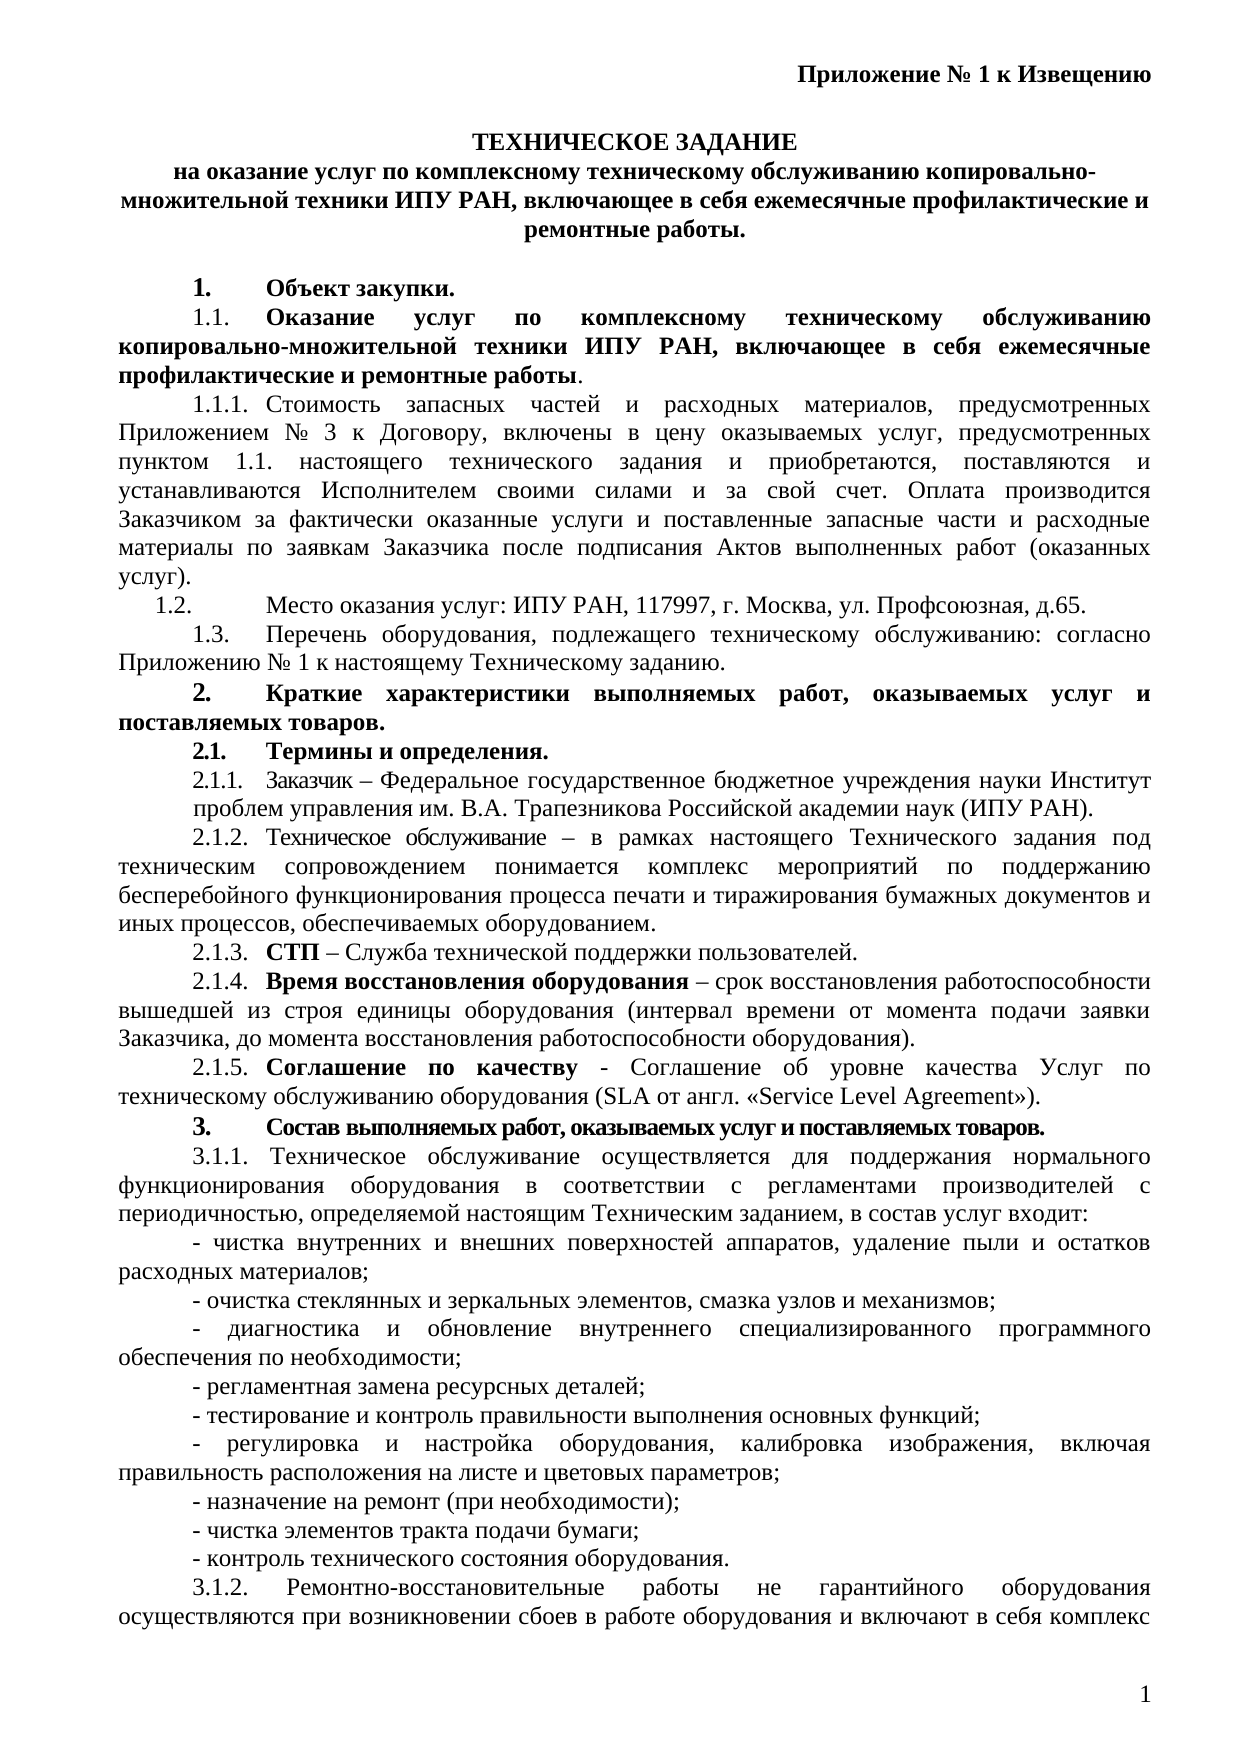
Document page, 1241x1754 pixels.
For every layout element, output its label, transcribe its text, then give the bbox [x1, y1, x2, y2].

text - тестирование и контроль правильности выполнения основных функций; [118, 1400, 1152, 1428]
list Краткие характеристики выполняемых работ, оказываемых услуг и поставляемых товаров. [118, 676, 1152, 736]
list Место оказания услуг: ИПУ РАН, 117997, г. Москва, ул. Профсоюзная, д.65. [118, 590, 1152, 619]
list Стоимость запасных частей и расходных материалов, предусмотренных Приложением № 3 к Договору, включены в цену оказываемых услуг, предусмотренных пунктом 1.1. настоящего технического задания и приобретаются, поставляются и устанавливаются Исполнителем своими силами и за свой счет. Оплата производится Заказчиком за фактически оказанные услуги и поставленные запасные части и расходные материалы по заявкам Заказчика после подписания Актов выполненных работ (оказанных услуг). [118, 389, 1152, 590]
list Оказание услуг по комплексному техническому обслуживанию копировально-множительной техники ИПУ РАН, включающее в себя ежемесячные профилактические и ремонтные работы. [118, 302, 1152, 389]
list Заказчик – Федеральное государственное бюджетное учреждения науки Институт проблем управления им. В.А. Трапезникова Российской академии наук (ИПУ РАН). [192, 765, 1152, 822]
list Техническое обслуживание – в рамках настоящего Технического задания под техническим сопровождением понимается комплекс мероприятий по поддержанию бесперебойного функционирования процесса печати и тиражирования бумажных документов и иных процессов, обеспечиваемых оборудованием. [118, 822, 1152, 937]
text - регламентная замена ресурсных деталей; [118, 1371, 1152, 1400]
list Объект закупки. [118, 271, 1152, 302]
text - очистка стеклянных и зеркальных элементов, смазка узлов и механизмов; [118, 1285, 1152, 1313]
list Соглашение по качеству - Соглашение об уровне качества Услуг по техническому обслуживанию оборудования (SLA от англ. «Service Level Agreement»). [118, 1052, 1152, 1110]
list СТП – Служба технической поддержки пользователей. [118, 937, 1152, 966]
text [118, 1572, 1152, 1630]
text ТЕХНИЧЕСКОЕ ЗАДАНИЕ [118, 127, 1152, 156]
list Термины и определения. [118, 736, 1152, 765]
text на оказание услуг по комплексному техническому обслуживанию копировально-множительной техники ИПУ РАН, включающее в себя ежемесячные профилактические и ремонтные работы. [118, 156, 1152, 242]
text - чистка внутренних и внешних поверхностей аппаратов, удаление пыли и остатков расходных материалов; [118, 1227, 1152, 1285]
list Время восстановления оборудования – срок восстановления работоспособности вышедшей из строя единицы оборудования (интервал времени от момента подачи заявки Заказчика, до момента восстановления работоспособности оборудования). [118, 966, 1152, 1052]
text - контроль технического состояния оборудования. [118, 1543, 1152, 1572]
list Состав выполняемых работ, оказываемых услуг и поставляемых товаров. [118, 1110, 1152, 1141]
list Перечень оборудования, подлежащего техническому обслуживанию: согласно Приложению № 1 к настоящему Техническому заданию. [118, 619, 1152, 676]
text Приложение № 1 к Извещению [118, 59, 1152, 88]
text 3.1.1. Техническое обслуживание осуществляется для поддержания нормального функционирования оборудования в соответствии с регламентами производителей с периодичностью, определяемой настоящим Техническим заданием, в состав услуг входит: [118, 1141, 1152, 1227]
text - регулировка и настройка оборудования, калибровка изображения, включая правильность расположения на листе и цветовых параметров; [118, 1428, 1152, 1486]
text - чистка элементов тракта подачи бумаги; [118, 1515, 1152, 1543]
text - диагностика и обновление внутреннего специализированного программного обеспечения по необходимости; [118, 1313, 1152, 1371]
text - назначение на ремонт (при необходимости); [118, 1486, 1152, 1515]
